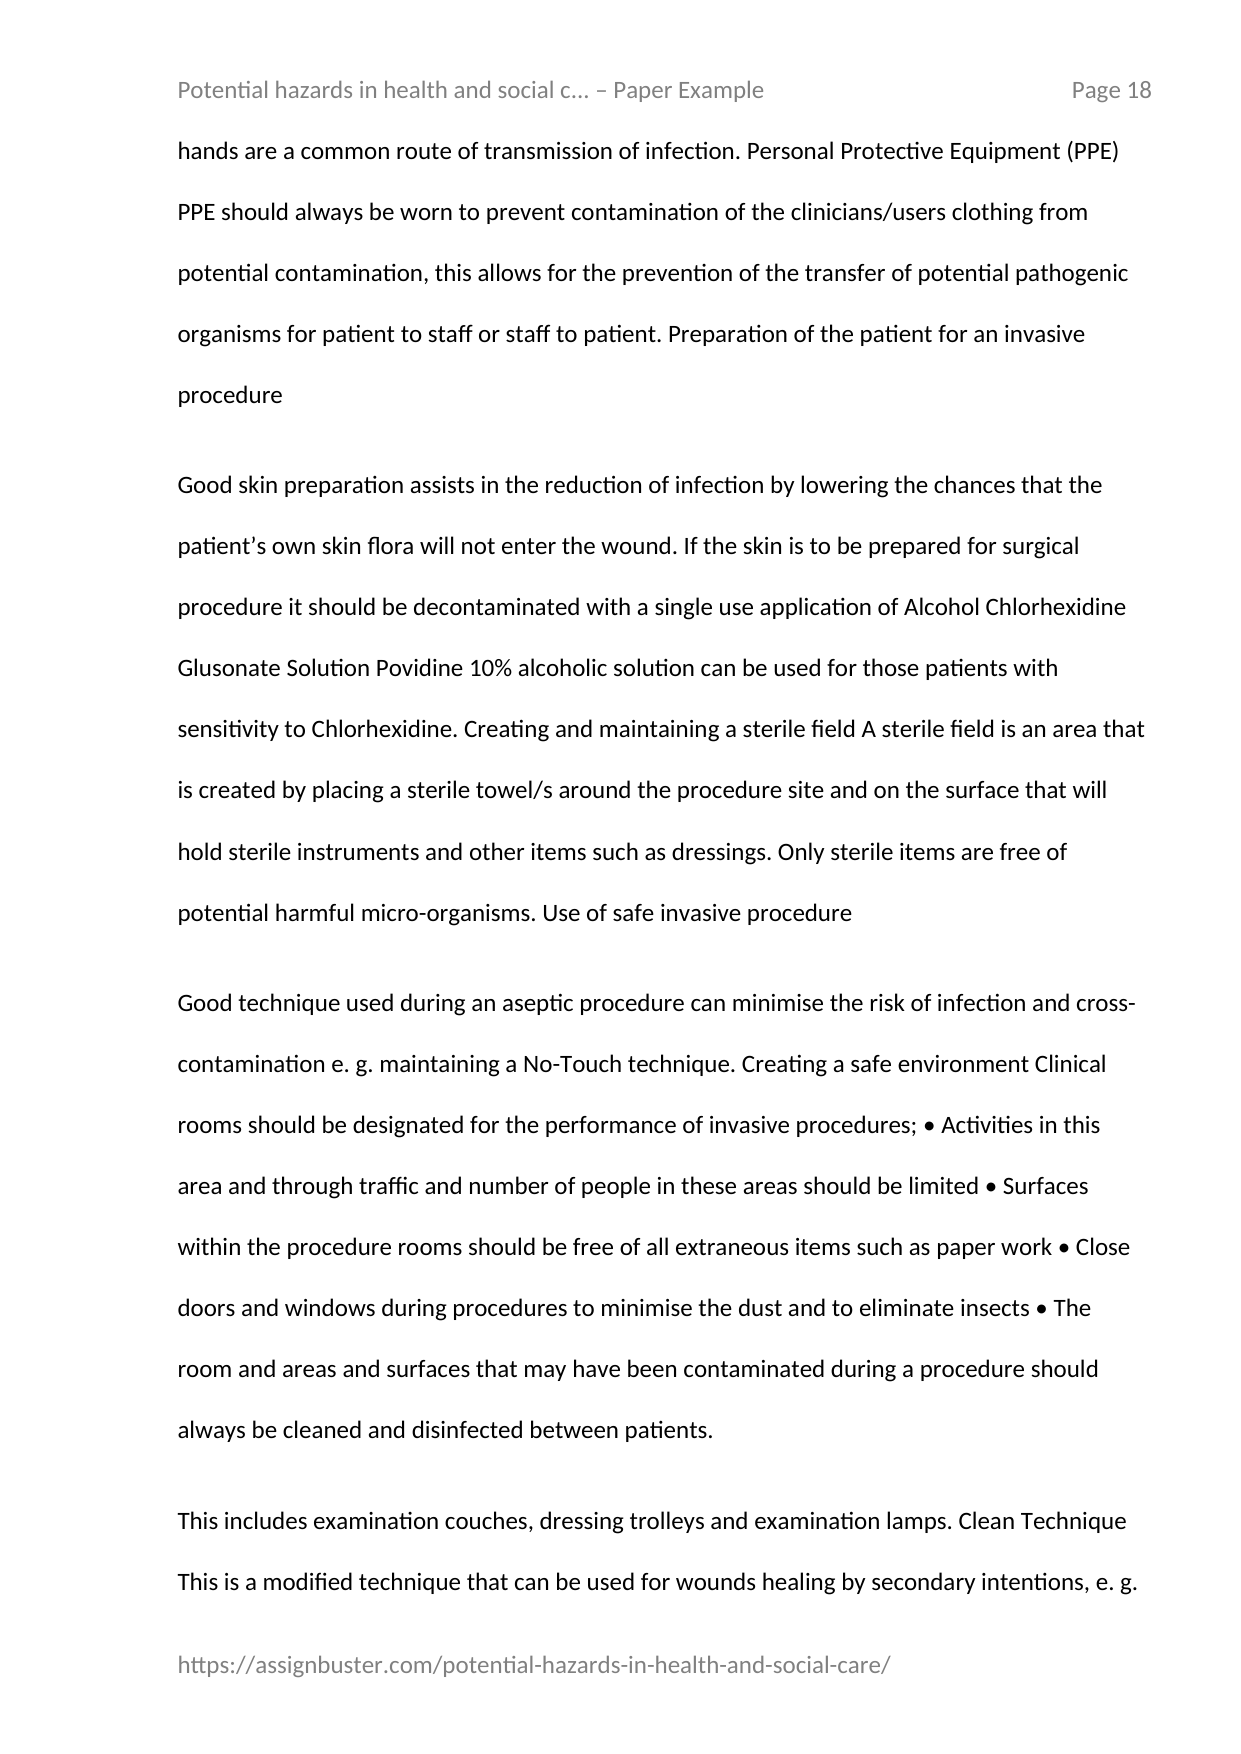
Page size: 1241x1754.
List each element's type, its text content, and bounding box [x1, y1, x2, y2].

text Good skin preparation assists in the reduction of infection by lowering the chances that the patient’s own skin flora will not enter the wound. If the skin is to be prepared for surgical procedure it should be decontaminated with a single use application of Alcohol Chlorhexidine Glusonate Solution Povidine 10% alcoholic solution can be used for those patients with sensitivity to Chlorhexidine. Creating and maintaining a sterile field A sterile field is an area that is created by placing a sterile towel/s around the procedure site and on the surface that will hold sterile instruments and other items such as dressings. Only sterile items are free of potential harmful micro-organisms. Use of safe invasive procedure [177, 469, 1152, 927]
text Good technique used during an aseptic procedure can minimise the risk of infection and cross-contamination e. g. maintaining a No-Touch technique. Creating a safe environment Clinical rooms should be designated for the performance of invasive procedures; • Activities in this area and through traffic and number of people in these areas should be limited • Surfaces within the procedure rooms should be free of all extraneous items such as paper work • Close doors and windows during procedures to minimise the dust and to eliminate insects • The room and areas and surfaces that may have been contaminated during a procedure should always be cleaned and disinfected between patients. [177, 987, 1152, 1445]
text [177, 135, 1152, 409]
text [177, 1505, 1152, 1597]
